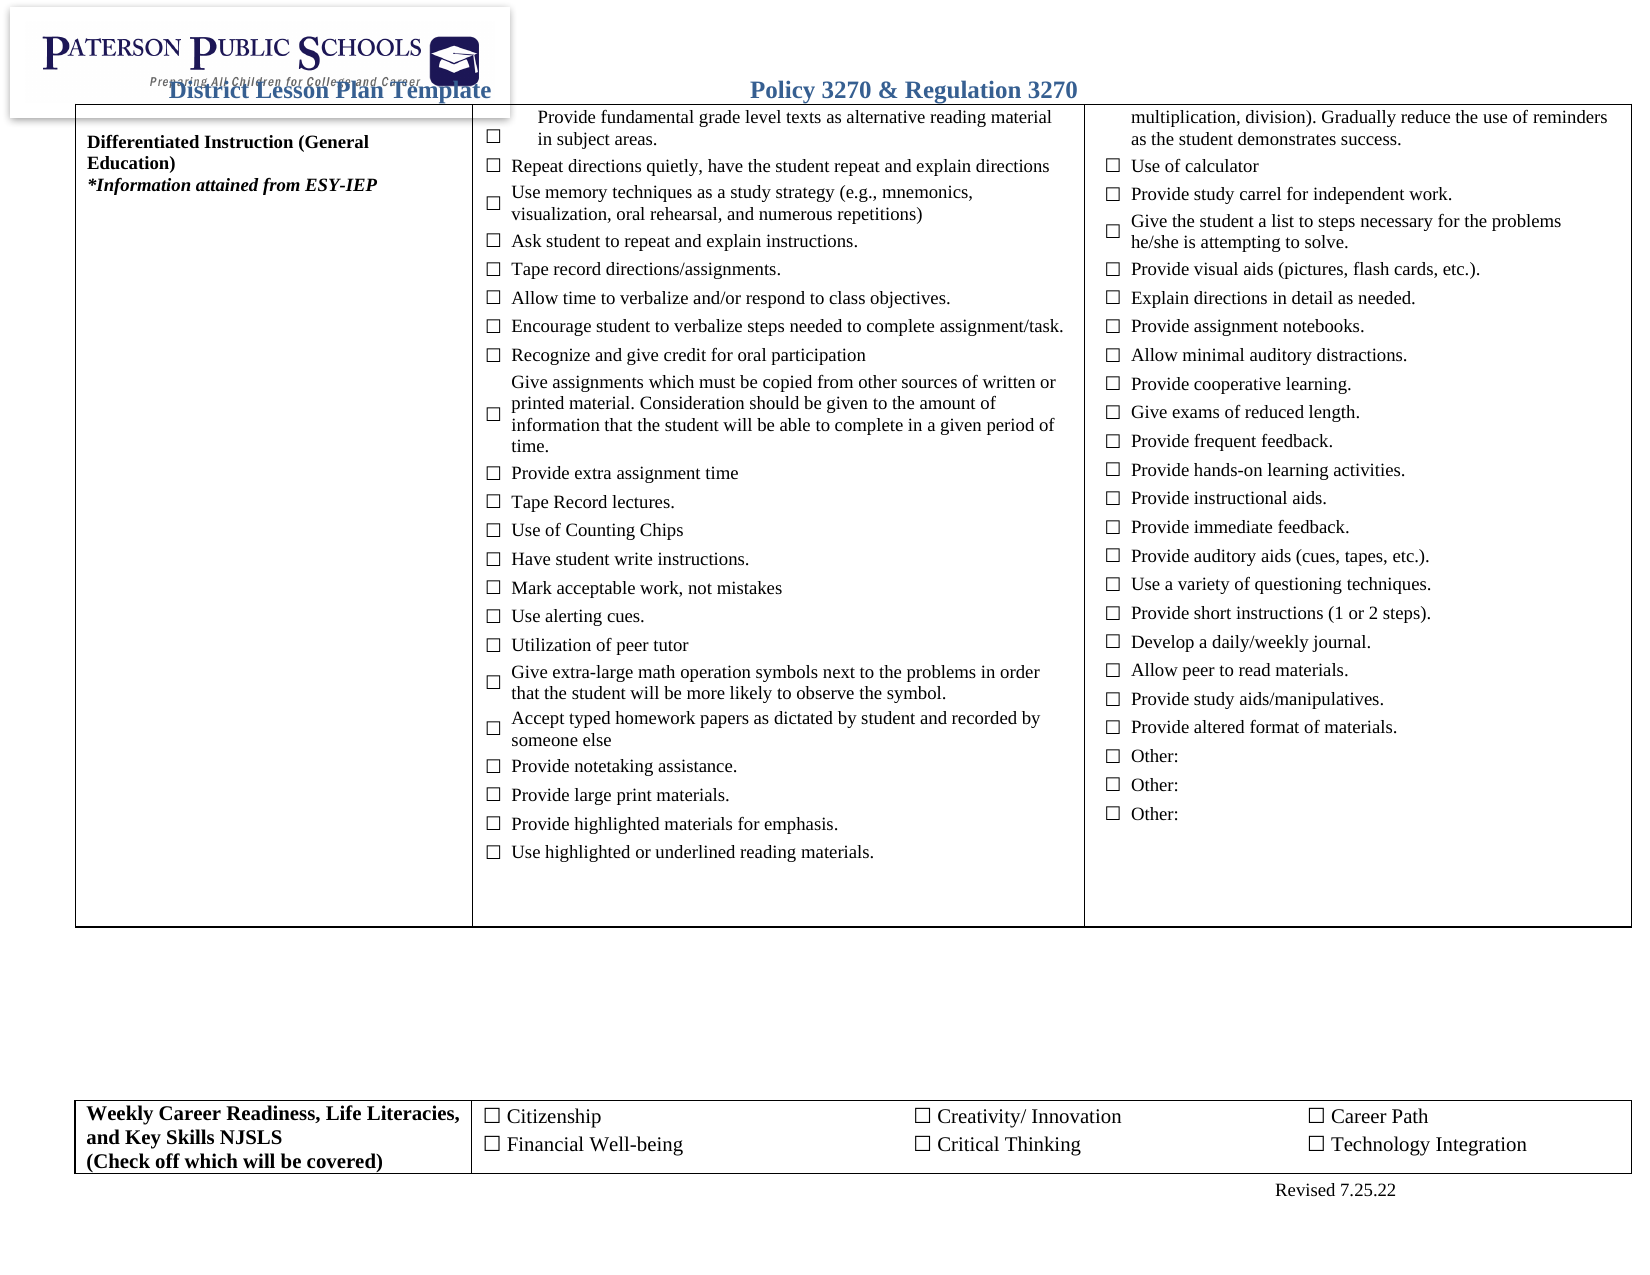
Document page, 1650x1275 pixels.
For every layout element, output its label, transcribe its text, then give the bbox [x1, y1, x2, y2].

table_header Modifications/Accommodations (504, Sped, ELL- If Applicable) Differentiated Instruction (General Education) *Information attained from ESY-IEP [76, 105, 472, 926]
table_header Weekly Career Readiness, Life Literacies, and Key Skills NJSLS (Check off which will be covered) [76, 1101, 471, 1173]
table_header Creativity/ Innovation Critical Thinking Effective Management [902, 1101, 1296, 1173]
table_header [473, 105, 1084, 926]
table_header [1085, 105, 1631, 926]
table_header Citizenship Financial Well-being Impacts of Decisions [472, 1101, 902, 1173]
picture [25, 21, 495, 103]
table_header Career Path Technology Integration Global Competence [1296, 1101, 1631, 1173]
